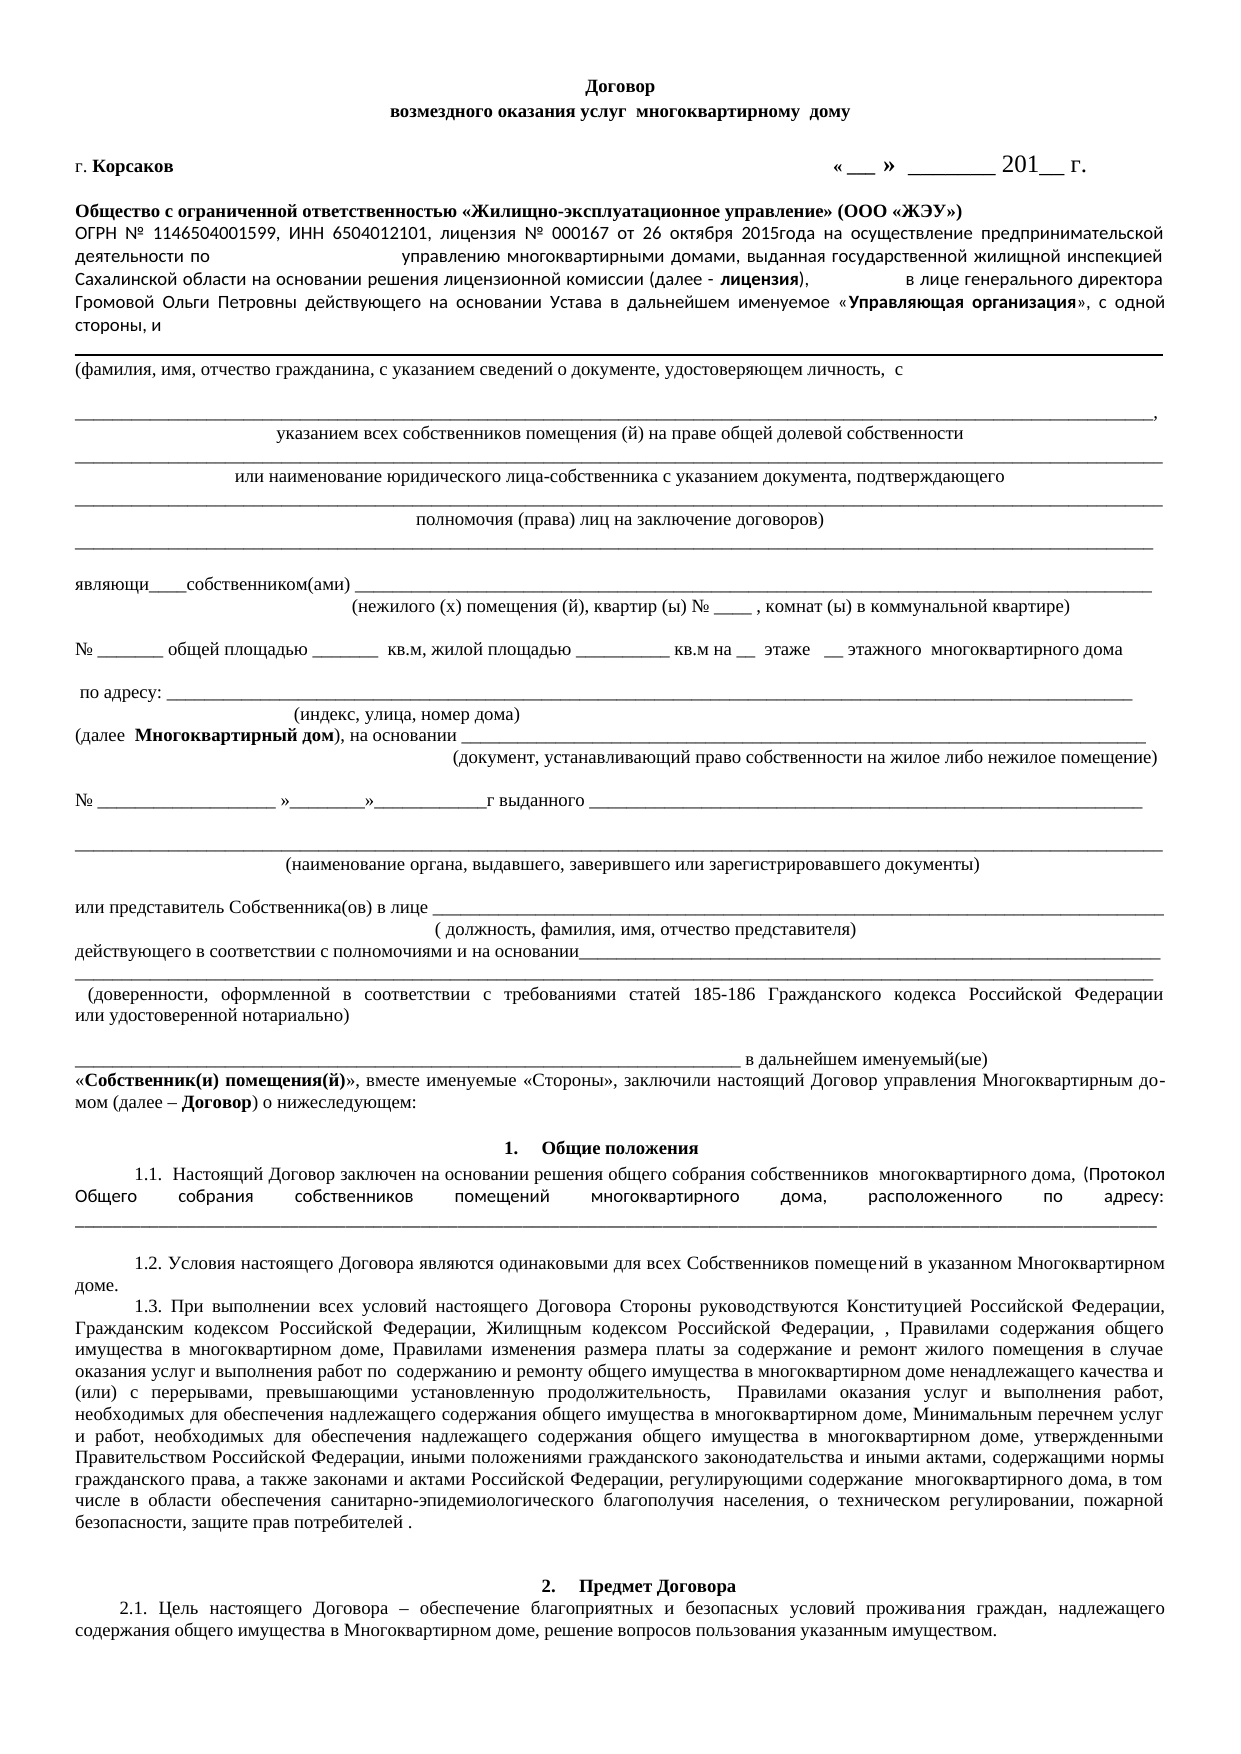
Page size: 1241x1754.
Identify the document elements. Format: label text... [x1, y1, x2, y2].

text Договор [75, 75, 1165, 97]
list 1.3. При выполнении всех условий настоящего Договора Стороны руководствуются Конституцией Российской Федерации, Гражданским кодексом Российской Федерации, Жилищным кодексом Российской Федерации, , Правилами содержания общего имущества в многоквартирном доме, Правилами изменения размера платы за содержание и ремонт жилого помещения в случае оказания услуг и выполнения работ по содержанию и ремонту общего имущества в многоквартирном доме ненадлежащего качества и (или) с перерывами, превышающими установленную продолжительность, Правилами оказания услуг и выполнения работ, необходимых для обеспечения надлежащего содержания общего имущества в многоквартирном доме, Минимальным перечнем услуг и работ, необходимых для обеспечения надлежащего содержания общего имущества в многоквартирном доме, утвержденными Правительством Российской Федерации, иными положениями гражданского законодательства и иными актами, содержащими нормы гражданского права, а также законами и актами Российской Федерации, регулирующими содержание многоквартирного дома, в том числе в области обеспечения санитарно-эпидемиологического благополучия населения, о техническом регулировании, пожарной безопасности, защите прав потребителей . [75, 1295, 1165, 1532]
text являющи____собственником(ами) _____________________________________________________________________________________ [75, 573, 1165, 594]
text или наименование юридического лица-собственника с указанием документа, подтверждающего [75, 465, 1165, 487]
text ОГРН № 1146504001599, ИНН 6504012101, лицензия № 000167 от 26 октября 2015года на осуществление предпринимательской деятельности по управлению многоквартирными домами, выданная государственной жилищной инспекцией Сахалинской области на основании решения лицензионной комиссии (далее - лицензия), в лице генерального директора Громовой Ольги Петровны действующего на основании Устава в дальнейшем именуемое «Управляющая организация», с одной стороны, и [75, 221, 1165, 336]
text № ___________________ »________»____________г выданного ___________________________________________________________ [75, 789, 1165, 810]
text ( должность, фамилия, имя, отчество представителя) [75, 918, 1165, 939]
text или представитель Собственника(ов) в лице ______________________________________________________________________________ [75, 896, 1165, 918]
text указанием всех собственников помещения (й) на праве общей долевой собственности [75, 422, 1165, 444]
text ____________________________________________________________________________________________________________________ [75, 487, 1165, 508]
text _______________________________________________________________________ в дальнейшем именуемый(ые) [75, 1047, 1165, 1069]
text (индекс, улица, номер дома) [75, 702, 1165, 724]
text (далее Многоквартирный дом), на основании _________________________________________________________________________ [75, 724, 1165, 746]
text ____________________________________________________________________________________________________________________ [75, 444, 1165, 465]
text (наименование органа, выдавшего, заверившего или зарегистрировавшего документы) [75, 853, 1165, 875]
text г. Корсаков « ___ » _______ 201__ г. [75, 149, 1165, 178]
list Предмет Договора [112, 1575, 1165, 1597]
text ____________________________________________________________________________________________________________________ (фамилия, имя, отчество гражданина, с указанием сведений о документе, удостоверяющем личность, с [75, 336, 1165, 379]
text действующего в соответствии с полномочиями и на основании______________________________________________________________ ___________________________________________________________________________________________________________________ [75, 939, 1165, 983]
list 2.1. Цель настоящего Договора – обеспечение благоприятных и безопасных условий проживания граждан, надлежащего содержания общего имущества в Многоквартирном доме, решение вопросов пользования указанным имуществом. [75, 1597, 1165, 1640]
text «Собственник(и) помещения(й)», вместе именуемые «Стороны», заключили настоящий Договор управления Многоквартирным домом (далее – Договор) о нижеследующем: [75, 1069, 1165, 1112]
text (нежилого (х) помещения (й), квартир (ы) № ____ , комнат (ы) в коммунальной квартире) [75, 594, 1165, 616]
text полномочия (права) лиц на заключение договоров) [75, 508, 1165, 530]
text 1.1. Настоящий Договор заключен на основании решения общего собрания собственников многоквартирного дома, (Протокол Общего собрания собственников помещений многоквартирного дома, расположенного по адресу: ____________________________________________________________________________________________________________________ [75, 1162, 1165, 1230]
list Общие положения [37, 1137, 1165, 1158]
text (доверенности, оформленной в соответствии с требованиями статей 185-186 Гражданского кодекса Российской Федерации или удостоверенной нотариально) [75, 983, 1165, 1026]
text ____________________________________________________________________________________________________________________ [75, 832, 1165, 853]
text (документ, устанавливающий право собственности на жилое либо нежилое помещение) [75, 746, 1165, 767]
text по адресу: _______________________________________________________________________________________________________ [75, 681, 1165, 702]
text № _______ общей площадью _______ кв.м, жилой площадью __________ кв.м на __ этаже __ этажного многоквартирного дома [75, 638, 1165, 659]
text возмездного оказания услуг многоквартирному дому [75, 100, 1165, 121]
text ___________________________________________________________________________________________________________________ [75, 530, 1165, 551]
text Общество с ограниченной ответственностью «Жилищно-эксплуатационное управление» (ООО «ЖЭУ») [75, 200, 1165, 221]
list 1.2. Условия настоящего Договора являются одинаковыми для всех Собственников помещений в указанном Многоквартирном доме. [75, 1252, 1165, 1295]
text ___________________________________________________________________________________________________________________, [75, 401, 1165, 422]
